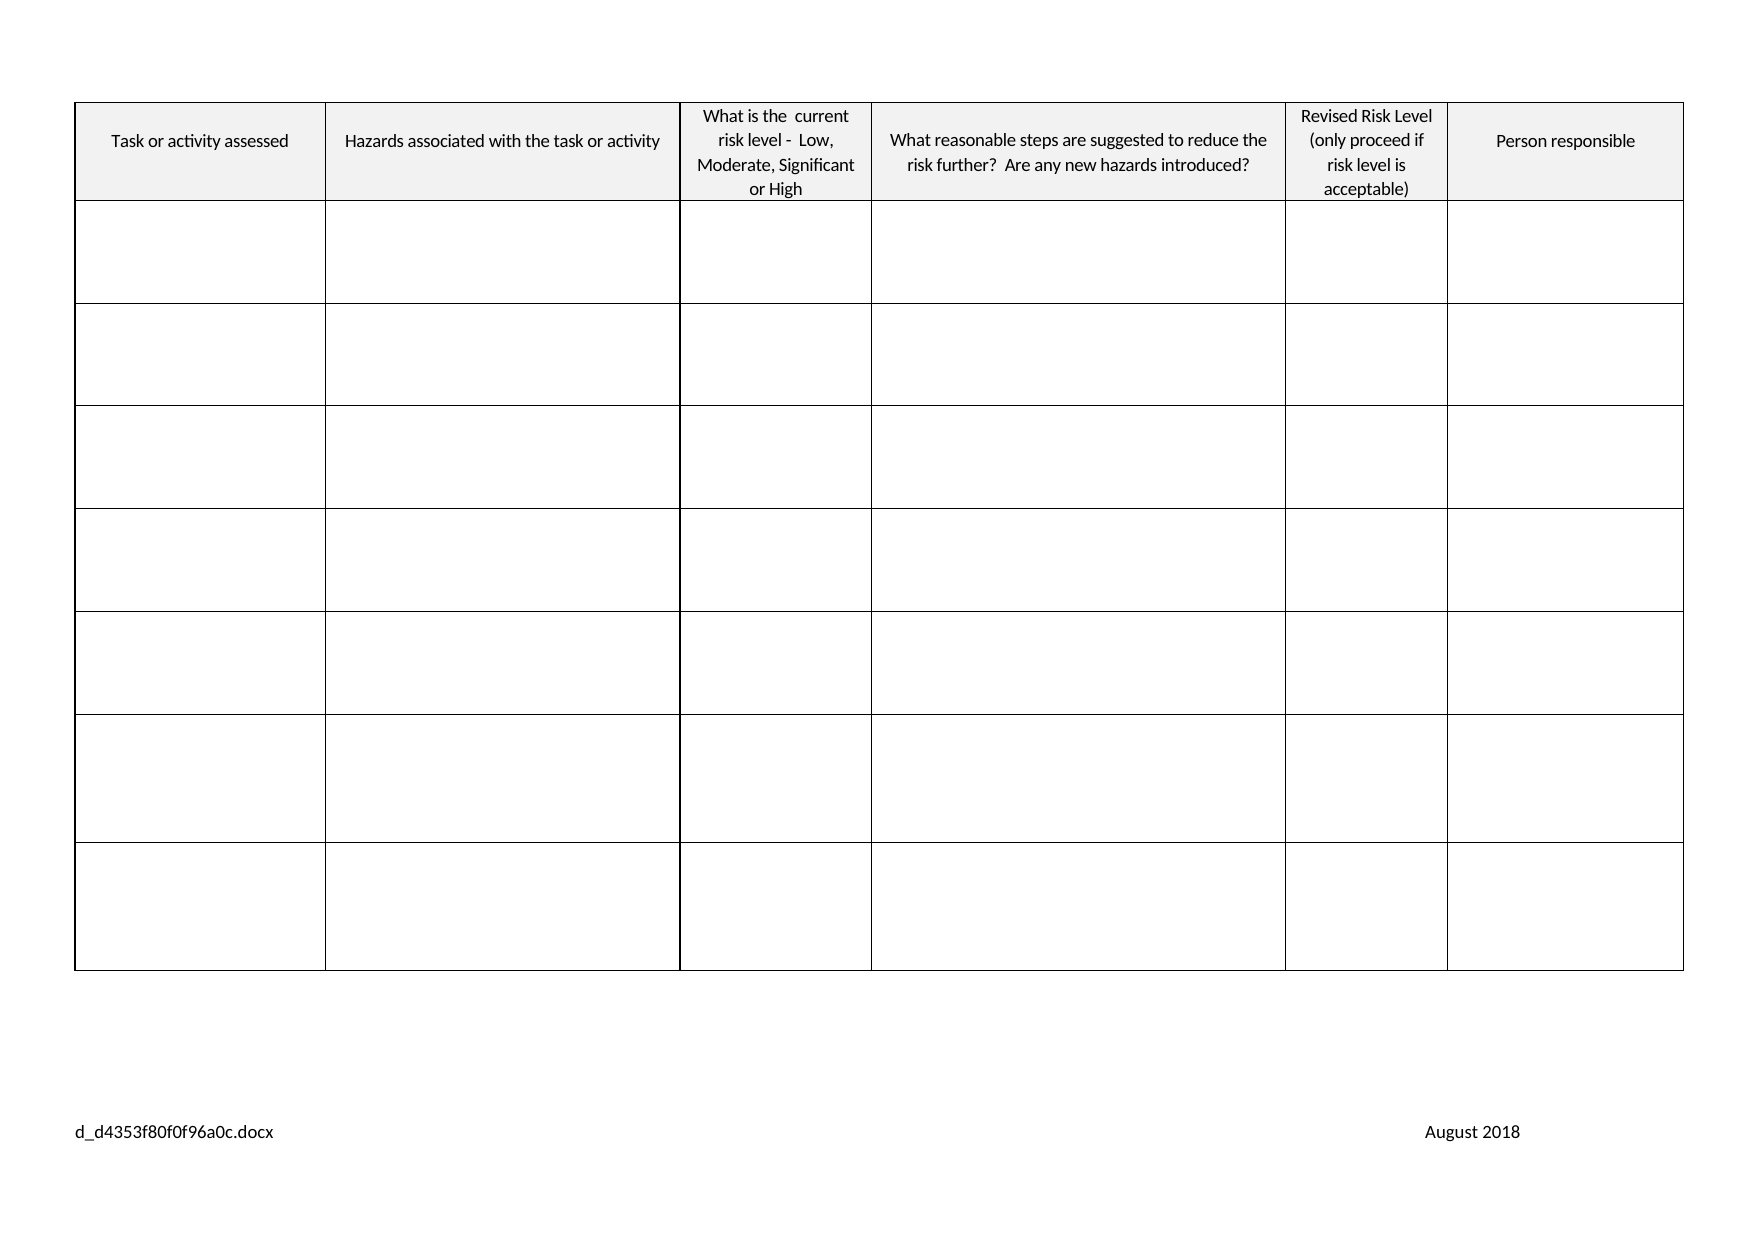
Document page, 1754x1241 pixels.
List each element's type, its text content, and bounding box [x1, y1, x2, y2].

table_cell [76, 304, 325, 405]
table_cell [681, 715, 871, 842]
table_cell [76, 612, 325, 713]
table_cell [326, 406, 679, 508]
table_cell [1286, 509, 1447, 611]
table_cell [326, 715, 679, 842]
table_cell [76, 509, 325, 611]
table_header Revised Risk Level (only proceed if risk level is acceptable) [1286, 103, 1447, 200]
table_cell [326, 509, 679, 611]
table_cell [326, 201, 679, 303]
table_cell [326, 843, 679, 970]
table_cell [681, 406, 871, 508]
table_cell [1448, 612, 1683, 713]
table_cell [1286, 406, 1447, 508]
table_cell [1286, 201, 1447, 303]
table_cell [1286, 304, 1447, 405]
table_cell [1448, 843, 1683, 970]
table_cell [326, 612, 679, 713]
table_header What reasonable steps are suggested to reduce the risk further? Are any new hazards introduced? [872, 103, 1285, 200]
table_cell [681, 304, 871, 405]
table_cell [681, 509, 871, 611]
table_cell [872, 843, 1285, 970]
table_header Task or activity assessed [76, 103, 325, 200]
table_cell [1448, 304, 1683, 405]
table_cell [1286, 843, 1447, 970]
table_cell [681, 843, 871, 970]
table_cell [1286, 715, 1447, 842]
table_header What is the current risk level - Low, Moderate, Significant or High [681, 103, 871, 200]
table_cell [681, 201, 871, 303]
table_cell [1448, 715, 1683, 842]
table_cell [76, 843, 325, 970]
table_cell [1448, 201, 1683, 303]
table_cell [76, 406, 325, 508]
table_cell [1448, 406, 1683, 508]
table_cell [76, 715, 325, 842]
table_cell [872, 406, 1285, 508]
table_cell [872, 715, 1285, 842]
table_cell [872, 509, 1285, 611]
table_cell [872, 304, 1285, 405]
table_cell [1286, 612, 1447, 713]
table_cell [326, 304, 679, 405]
table_cell [681, 612, 871, 713]
table_cell [76, 201, 325, 303]
table_cell [872, 201, 1285, 303]
table_cell [872, 612, 1285, 713]
table_header Person responsible [1448, 103, 1683, 200]
table_header Hazards associated with the task or activity [326, 103, 679, 200]
table_cell [1448, 509, 1683, 611]
